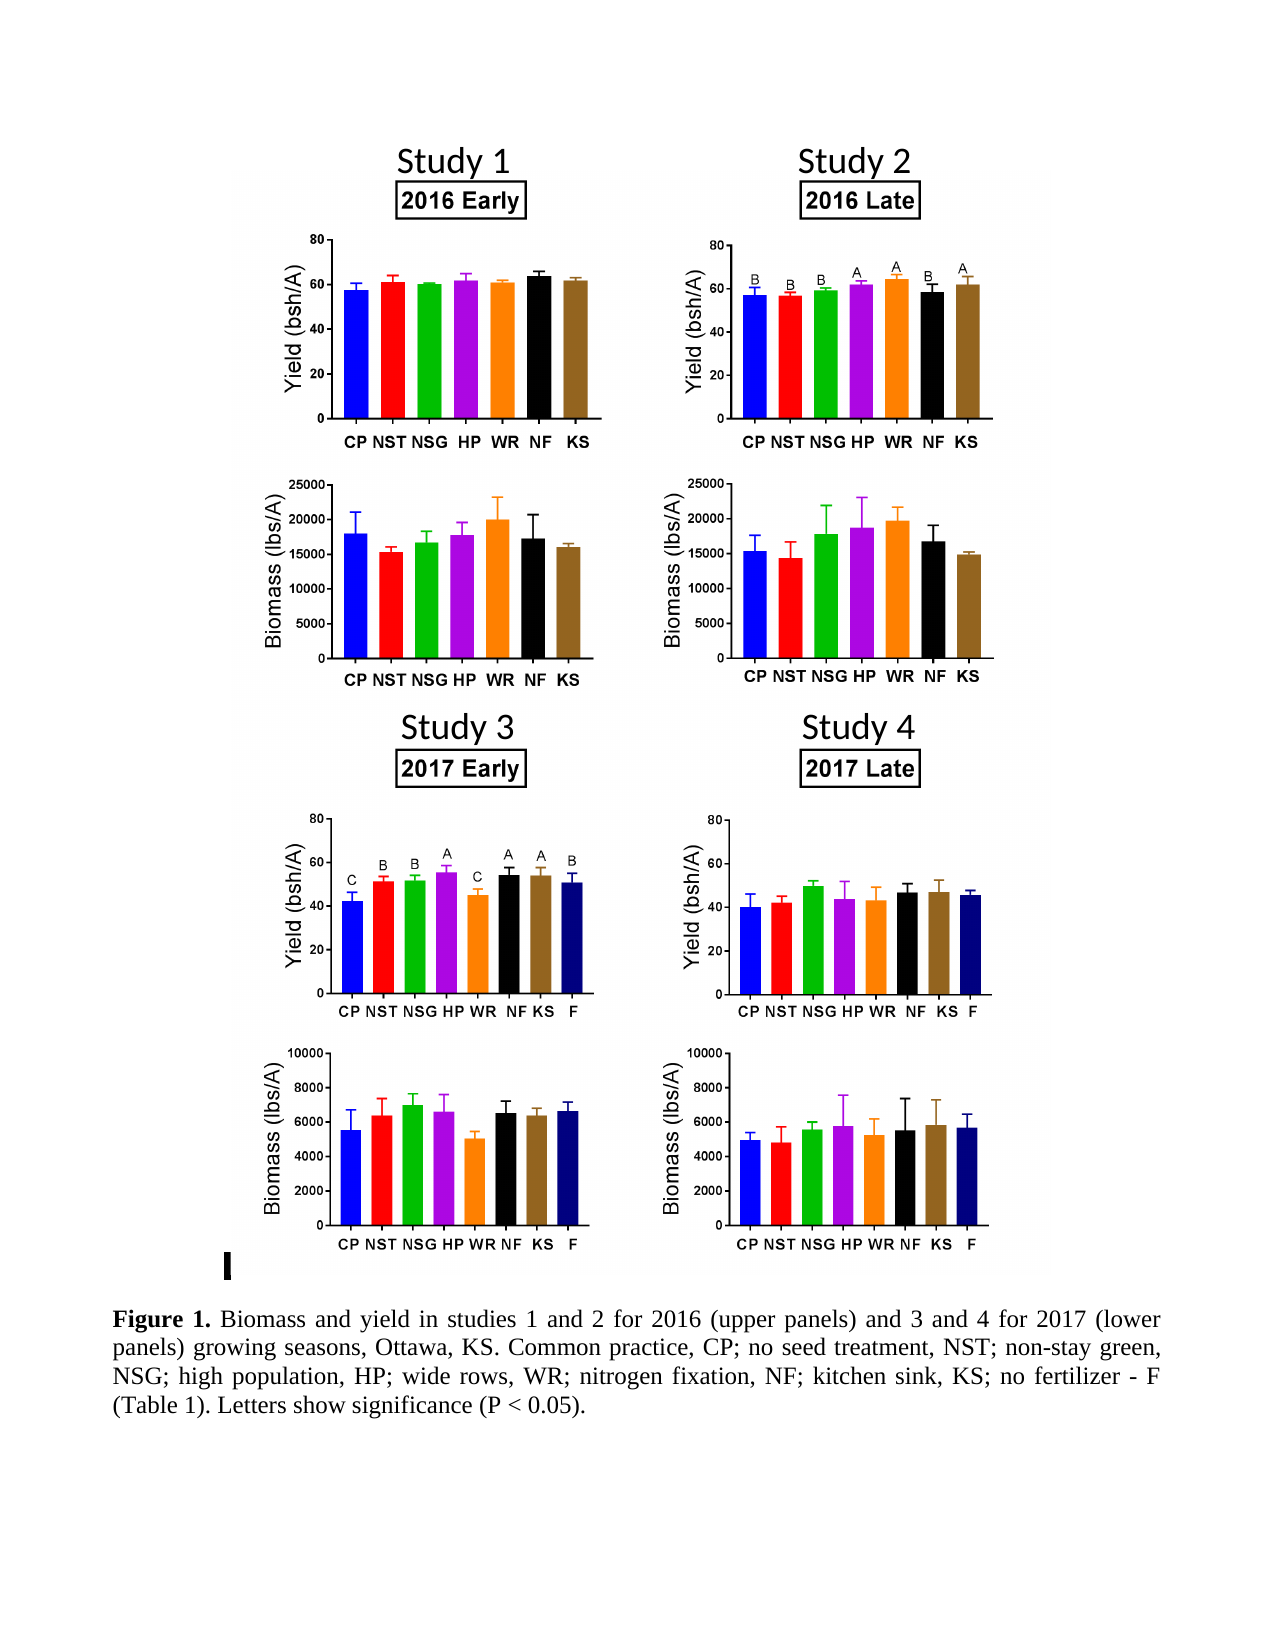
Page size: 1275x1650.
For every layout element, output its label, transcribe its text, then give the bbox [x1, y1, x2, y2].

text Figure 1. Biomass and yield in studies 1 and 2 for 2016 (upper panels) and 3 and 4 for 2017 (lower panels) growing seasons, Ottawa, KS. Common practice, CP; no seed treatment, NST; non-stay green, NSG; high population, HP; wide rows, WR; nitrogen fixation, NF; kitchen sink, KS; no fertilizer - F (Table 1). Letters show significance (P < 0.05). [112, 1304, 1162, 1419]
picture [230, 170, 1051, 1275]
